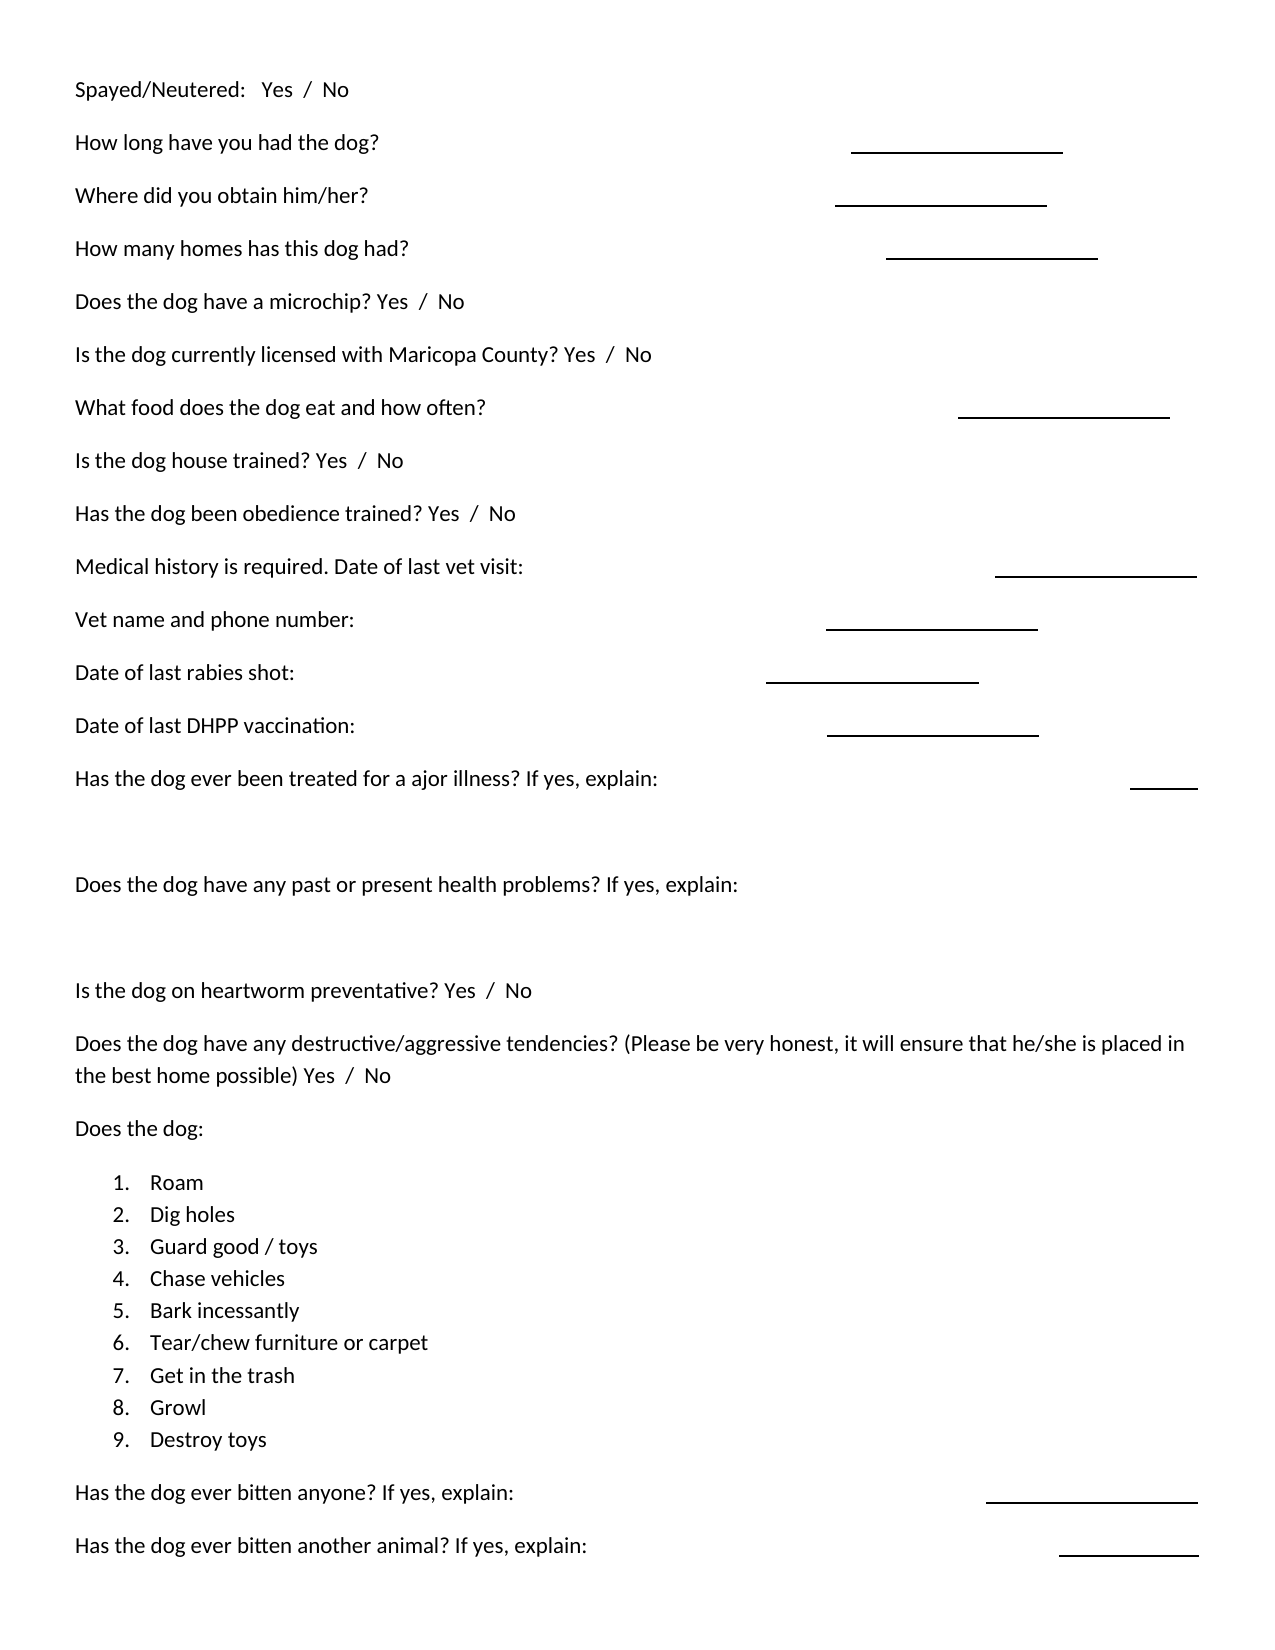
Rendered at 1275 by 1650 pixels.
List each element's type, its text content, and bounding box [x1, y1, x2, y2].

text Does the dog have any destructive/aggressive tendencies? (Please be very honest, it will ensure that he/she is placed in the best home possible) Yes / No [75, 1029, 1200, 1089]
text Has the dog ever bitten another animal? If yes, explain: [75, 1531, 1200, 1559]
text Is the dog currently licensed with Maricopa County? Yes / No [75, 340, 1200, 368]
list Get in the trash [112, 1361, 1200, 1389]
text Does the dog have any past or present health problems? If yes, explain: [75, 870, 1200, 898]
text Does the dog: [75, 1114, 1200, 1143]
list Guard good / toys [112, 1232, 1200, 1260]
text Where did you obtain him/her? [75, 181, 1200, 209]
text Has the dog ever bitten anyone? If yes, explain: [75, 1478, 1200, 1506]
text Is the dog on heartworm preventative? Yes / No [75, 976, 1200, 1004]
text Vet name and phone number: [75, 605, 1200, 633]
text Has the dog ever been treated for a ajor illness? If yes, explain: [75, 764, 1200, 792]
list Growl [112, 1393, 1200, 1421]
list Roam [112, 1168, 1200, 1196]
text How long have you had the dog? [75, 128, 1200, 156]
text Date of last DHPP vaccination: [75, 711, 1200, 739]
text How many homes has this dog had? [75, 234, 1200, 262]
text Date of last rabies shot: [75, 658, 1200, 686]
list Dig holes [112, 1200, 1200, 1228]
text Is the dog house trained? Yes / No [75, 446, 1200, 474]
list Destroy toys [112, 1425, 1200, 1453]
text Spayed/Neutered: Yes / No [75, 75, 1200, 103]
list Bark incessantly [112, 1296, 1200, 1324]
text Does the dog have a microchip? Yes / No [75, 287, 1200, 315]
text What food does the dog eat and how often? [75, 393, 1200, 421]
list Tear/chew furniture or carpet [112, 1328, 1200, 1357]
text Has the dog been obedience trained? Yes / No [75, 499, 1200, 527]
text Medical history is required. Date of last vet visit: [75, 552, 1200, 580]
list Chase vehicles [112, 1264, 1200, 1292]
